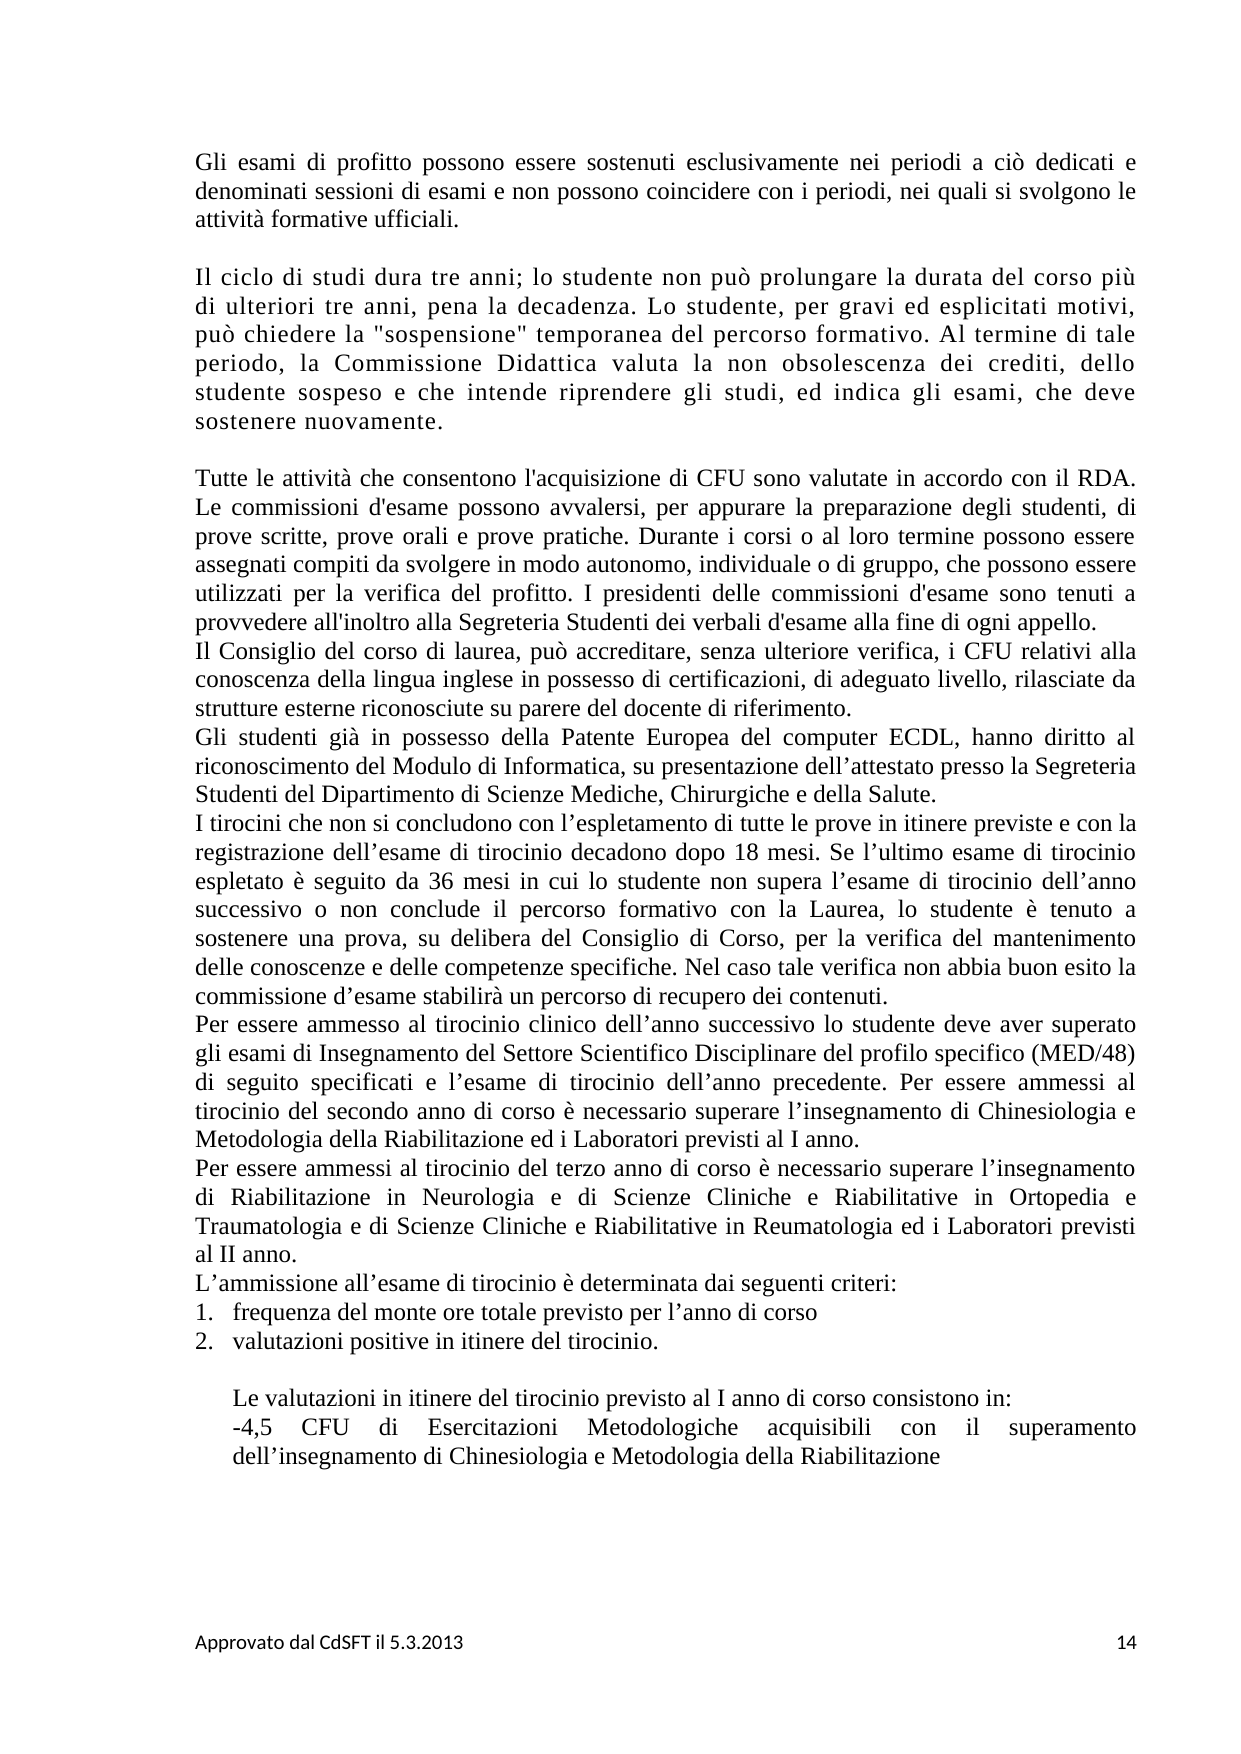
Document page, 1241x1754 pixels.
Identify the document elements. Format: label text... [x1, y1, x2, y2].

text -4,5 CFU di Esercitazioni Metodologiche acquisibili con il superamento dell’insegnamento di Chinesiologia e Metodologia della Riabilitazione [232, 1412, 1137, 1469]
text Gli esami di profitto possono essere sostenuti esclusivamente nei periodi a ciò dedicati e denominati sessioni di esami e non possono coincidere con i periodi, nei quali si svolgono le attività formative ufficiali. [195, 147, 1137, 233]
text Gli studenti già in possesso della Patente Europea del computer ECDL, hanno diritto al riconoscimento del Modulo di Informatica, su presentazione dell’attestato presso la Segreteria Studenti del Dipartimento di Scienze Mediche, Chirurgiche e della Salute. [195, 722, 1137, 808]
list frequenza del monte ore totale previsto per l’anno di corso [195, 1297, 1137, 1326]
text Il Consiglio del corso di laurea, può accreditare, senza ulteriore verifica, i CFU relativi alla conoscenza della lingua inglese in possesso di certificazioni, di adeguato livello, rilasciate da strutture esterne riconosciute su parere del docente di riferimento. [195, 636, 1137, 722]
text L’ammissione all’esame di tirocinio è determinata dai seguenti criteri: [195, 1268, 1137, 1297]
text Le valutazioni in itinere del tirocinio previsto al I anno di corso consistono in: [232, 1383, 1137, 1412]
text Il ciclo di studi dura tre anni; lo studente non può prolungare la durata del corso più di ulteriori tre anni, pena la decadenza. Lo studente, per gravi ed esplicitati motivi, può chiedere la "sospensione" temporanea del percorso formativo. Al termine di tale periodo, la Commissione Didattica valuta la non obsolescenza dei crediti, dello studente sospeso e che intende riprendere gli studi, ed indica gli esami, che deve sostenere nuovamente. [195, 262, 1137, 434]
text Per essere ammesso al tirocinio clinico dell’anno successivo lo studente deve aver superato gli esami di Insegnamento del Settore Scientifico Disciplinare del profilo specifico (MED/48) di seguito specificati e l’esame di tirocinio dell’anno precedente. Per essere ammessi al tirocinio del secondo anno di corso è necessario superare l’insegnamento di Chinesiologia e Metodologia della Riabilitazione ed i Laboratori previsti al I anno. [195, 1009, 1137, 1153]
text Per essere ammessi al tirocinio del terzo anno di corso è necessario superare l’insegnamento di Riabilitazione in Neurologia e di Scienze Cliniche e Riabilitative in Ortopedia e Traumatologia e di Scienze Cliniche e Riabilitative in Reumatologia ed i Laboratori previsti al II anno. [195, 1153, 1137, 1268]
text I tirocini che non si concludono con l’espletamento di tutte le prove in itinere previste e con la registrazione dell’esame di tirocinio decadono dopo 18 mesi. Se l’ultimo esame di tirocinio espletato è seguito da 36 mesi in cui lo studente non supera l’esame di tirocinio dell’anno successivo o non conclude il percorso formativo con la Laurea, lo studente è tenuto a sostenere una prova, su delibera del Consiglio di Corso, per la verifica del mantenimento delle conoscenze e delle competenze specifiche. Nel caso tale verifica non abbia buon esito la commissione d’esame stabilirà un percorso di recupero dei contenuti. [195, 808, 1137, 1009]
text Tutte le attività che consentono l'acquisizione di CFU sono valutate in accordo con il RDA. Le commissioni d'esame possono avvalersi, per appurare la preparazione degli studenti, di prove scritte, prove orali e prove pratiche. Durante i corsi o al loro termine possono essere assegnati compiti da svolgere in modo autonomo, individuale o di gruppo, che possono essere utilizzati per la verifica del profitto. I presidenti delle commissioni d'esame sono tenuti a provvedere all'inoltro alla Segreteria Studenti dei verbali d'esame alla fine di ogni appello. [195, 463, 1137, 636]
list valutazioni positive in itinere del tirocinio. [195, 1326, 1137, 1354]
